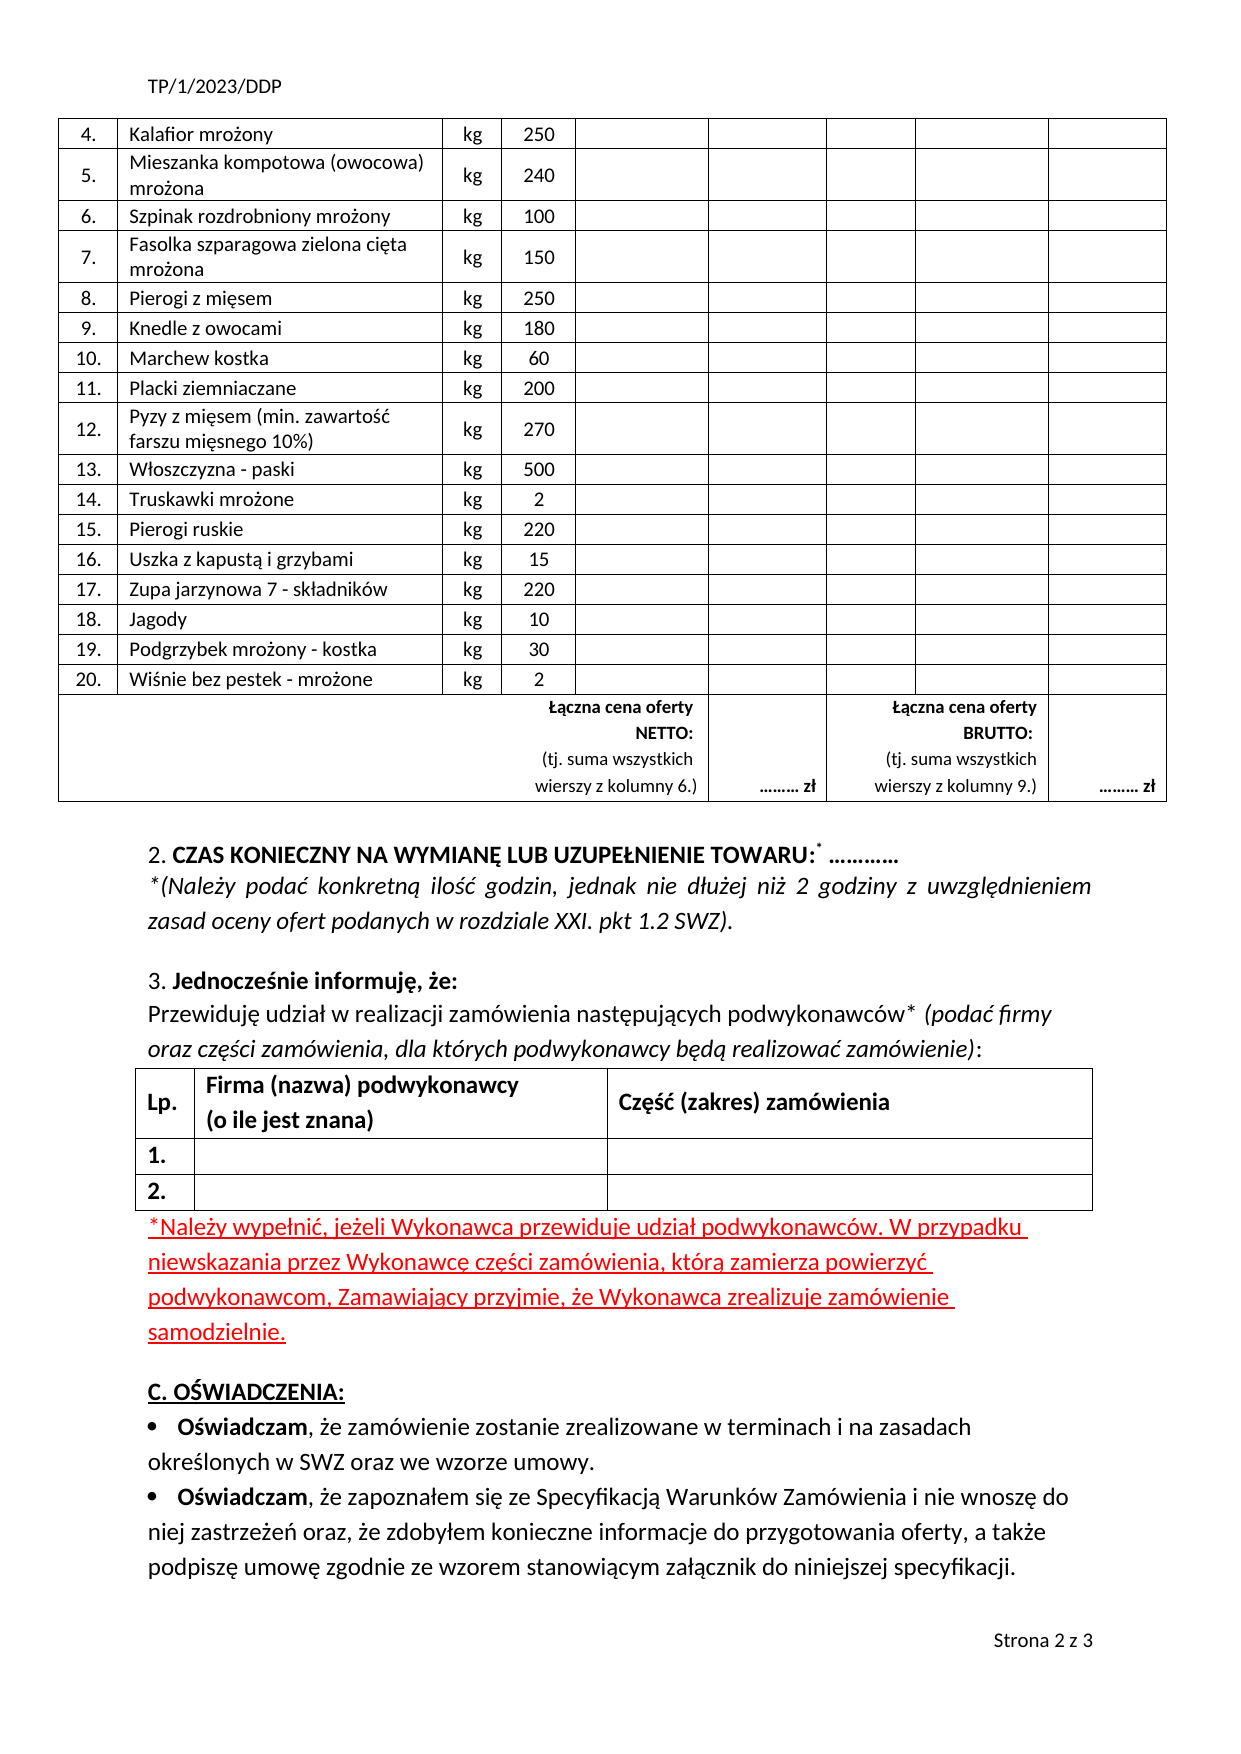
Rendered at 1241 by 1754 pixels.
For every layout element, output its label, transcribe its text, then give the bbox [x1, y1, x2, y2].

table_cell 17. [59, 575, 117, 604]
table_cell [1049, 313, 1166, 342]
table_cell kg [443, 201, 501, 230]
table_cell [1049, 635, 1166, 664]
table_cell [827, 373, 915, 402]
table_cell [827, 149, 915, 200]
table_header Lp. [136, 1069, 194, 1138]
table_cell 18. [59, 605, 117, 634]
table_cell [1049, 119, 1166, 148]
table_cell [827, 485, 915, 514]
table_cell [916, 119, 1048, 148]
table_cell 15. [59, 515, 117, 544]
table_cell [608, 1175, 1092, 1210]
table_cell [827, 343, 915, 372]
table_cell 150 [502, 231, 575, 282]
table_cell [576, 575, 708, 604]
table_cell kg [443, 575, 501, 604]
table_cell [1049, 515, 1166, 544]
table_cell 240 [502, 149, 575, 200]
table_cell [709, 545, 826, 574]
table_cell [709, 515, 826, 544]
table_cell [576, 635, 708, 664]
table_cell [1049, 545, 1166, 574]
text *(Należy podać konkretną ilość godzin, jednak nie dłużej niż 2 godziny z uwzględnieniem zasad oceny ofert podanych w rozdziale XXI. pkt 1.2 SWZ). [148, 870, 1093, 935]
table_cell [916, 373, 1048, 402]
table_cell kg [443, 119, 501, 148]
table_cell [827, 119, 915, 148]
table_cell [576, 545, 708, 574]
table_cell kg [443, 515, 501, 544]
table_cell kg [443, 403, 501, 454]
table_cell 2 [502, 665, 575, 694]
table_cell [1049, 485, 1166, 514]
table_cell [709, 635, 826, 664]
table_cell [827, 201, 915, 230]
table_cell [916, 605, 1048, 634]
table_cell [916, 575, 1048, 604]
table_cell kg [443, 635, 501, 664]
table_cell 20. [59, 665, 117, 694]
table_cell [576, 201, 708, 230]
table_cell Podgrzybek mrożony - kostka [118, 635, 442, 664]
table_cell [827, 545, 915, 574]
table_cell kg [443, 149, 501, 200]
table_cell [576, 119, 708, 148]
table_cell [827, 665, 915, 694]
table_cell 200 [502, 373, 575, 402]
table_cell [827, 575, 915, 604]
table_cell 100 [502, 201, 575, 230]
table_cell [827, 313, 915, 342]
table_cell Włoszczyzna - paski [118, 455, 442, 484]
table_cell 1. [136, 1139, 194, 1174]
text 3. Jednocześnie informuję, że: [148, 965, 1093, 995]
table_cell kg [443, 665, 501, 694]
table_cell [576, 485, 708, 514]
table_cell 180 [502, 313, 575, 342]
table_cell Zupa jarzynowa 7 - składników [118, 575, 442, 604]
table_cell kg [443, 313, 501, 342]
table_cell [709, 201, 826, 230]
table_cell 10. [59, 343, 117, 372]
table_cell [827, 403, 915, 454]
table_cell Kalafior mrożony [118, 119, 442, 148]
table_cell [195, 1139, 607, 1174]
table_cell [576, 343, 708, 372]
table_cell [709, 231, 826, 282]
table_cell [576, 515, 708, 544]
table_cell kg [443, 455, 501, 484]
table_cell [827, 515, 915, 544]
table_cell Wiśnie bez pestek - mrożone [118, 665, 442, 694]
table_cell [576, 313, 708, 342]
table_cell Knedle z owocami [118, 313, 442, 342]
table_cell [1049, 455, 1166, 484]
table_cell Łączna cena oferty BRUTTO: (tj. suma wszystkich wierszy z kolumny 9.) [827, 695, 1048, 801]
table_header Firma (nazwa) podwykonawcy (o ile jest znana) [195, 1069, 607, 1138]
table_cell [1049, 201, 1166, 230]
table_cell 13. [59, 455, 117, 484]
table_cell [827, 283, 915, 312]
table_cell [709, 575, 826, 604]
table_cell kg [443, 545, 501, 574]
table_cell [1049, 283, 1166, 312]
table_cell [916, 201, 1048, 230]
table_cell [916, 343, 1048, 372]
table_cell [195, 1175, 607, 1210]
table_cell [916, 515, 1048, 544]
table_cell [709, 403, 826, 454]
table_cell ……… zł [1049, 695, 1166, 801]
table_cell [827, 231, 915, 282]
table_cell 9. [59, 313, 117, 342]
table_cell [916, 403, 1048, 454]
table_cell [1049, 373, 1166, 402]
table_cell [709, 665, 826, 694]
table_cell [916, 455, 1048, 484]
table_cell [1049, 343, 1166, 372]
table_cell 500 [502, 455, 575, 484]
table_cell kg [443, 373, 501, 402]
table_cell [576, 231, 708, 282]
table_cell Mieszanka kompotowa (owocowa) mrożona [118, 149, 442, 200]
table_cell 220 [502, 575, 575, 604]
table_cell 12. [59, 403, 117, 454]
table_cell [709, 455, 826, 484]
table_cell 60 [502, 343, 575, 372]
table_cell ……… zł [709, 695, 826, 801]
text 2. Czas konieczny na wymianę lub uzupełnienie towaru:* ………… [148, 839, 1093, 870]
table_cell [576, 283, 708, 312]
table_cell [709, 119, 826, 148]
table_cell Łączna cena oferty NETTO: (tj. suma wszystkich wierszy z kolumny 6.) [59, 695, 708, 801]
table_cell [709, 373, 826, 402]
table_cell [576, 665, 708, 694]
table_cell 220 [502, 515, 575, 544]
table_cell 270 [502, 403, 575, 454]
table_cell Pierogi ruskie [118, 515, 442, 544]
table_cell [827, 455, 915, 484]
table_cell Szpinak rozdrobniony mrożony [118, 201, 442, 230]
table_cell Truskawki mrożone [118, 485, 442, 514]
table_cell [1049, 665, 1166, 694]
table_cell [1049, 403, 1166, 454]
table_cell [709, 313, 826, 342]
list Oświadczam, że zamówienie zostanie zrealizowane w terminach i na zasadach określonych w SWZ oraz we wzorze umowy. [148, 1411, 1093, 1476]
table_cell 6. [59, 201, 117, 230]
table_cell [576, 455, 708, 484]
list Oświadczam, że zapoznałem się ze Specyfikacją Warunków Zamówienia i nie wnoszę do niej zastrzeżeń oraz, że zdobyłem konieczne informacje do przygotowania oferty, a także podpiszę umowę zgodnie ze wzorem stanowiącym załącznik do niniejszej specyfikacji. [148, 1481, 1093, 1581]
table_cell [827, 635, 915, 664]
table_cell kg [443, 485, 501, 514]
table_cell [576, 149, 708, 200]
table_cell [916, 485, 1048, 514]
table_cell 30 [502, 635, 575, 664]
table_cell [916, 231, 1048, 282]
table_cell [1049, 149, 1166, 200]
table_cell 250 [502, 119, 575, 148]
table_cell 250 [502, 283, 575, 312]
table_cell [709, 343, 826, 372]
table_cell [916, 313, 1048, 342]
table_cell [916, 665, 1048, 694]
table_cell 7. [59, 231, 117, 282]
table_cell 19. [59, 635, 117, 664]
table_cell [1049, 231, 1166, 282]
text *Należy wypełnić, jeżeli Wykonawca przewiduje udział podwykonawców. W przypadku niewskazania przez Wykonawcę części zamówienia, którą zamierza powierzyć podwykonawcom, Zamawiający przyjmie, że Wykonawca zrealizuje zamówienie samodzielnie. [148, 1211, 1093, 1346]
table_cell 15 [502, 545, 575, 574]
table_cell [916, 283, 1048, 312]
table_cell [709, 149, 826, 200]
table_cell [709, 283, 826, 312]
table_cell Jagody [118, 605, 442, 634]
text C. OŚWIADCZENIA: [148, 1376, 1093, 1406]
table_cell Pyzy z mięsem (min. zawartość farszu mięsnego 10%) [118, 403, 442, 454]
table_cell 16. [59, 545, 117, 574]
table_cell 8. [59, 283, 117, 312]
table_cell kg [443, 605, 501, 634]
table_cell [1049, 575, 1166, 604]
table_cell 4. [59, 119, 117, 148]
table_cell [709, 605, 826, 634]
table_cell 2 [502, 485, 575, 514]
table_cell Fasolka szparagowa zielona cięta mrożona [118, 231, 442, 282]
table_cell 5. [59, 149, 117, 200]
table_cell Uszka z kapustą i grzybami [118, 545, 442, 574]
table_cell [827, 605, 915, 634]
table_cell 2. [136, 1175, 194, 1210]
table_cell [576, 403, 708, 454]
table_cell [916, 545, 1048, 574]
text Przewiduję udział w realizacji zamówienia następujących podwykonawców* (podać firmy oraz części zamówienia, dla których podwykonawcy będą realizować zamówienie): [148, 998, 1093, 1063]
table_cell [576, 605, 708, 634]
table_cell Pierogi z mięsem [118, 283, 442, 312]
table_cell [916, 149, 1048, 200]
table_cell [608, 1139, 1092, 1174]
table_cell [576, 373, 708, 402]
table_cell [916, 635, 1048, 664]
table_cell kg [443, 283, 501, 312]
table_cell Marchew kostka [118, 343, 442, 372]
table_cell kg [443, 231, 501, 282]
table_cell [709, 485, 826, 514]
table_header Część (zakres) zamówienia [608, 1069, 1092, 1138]
table_cell 14. [59, 485, 117, 514]
table_cell 11. [59, 373, 117, 402]
table_cell [1049, 605, 1166, 634]
table_cell kg [443, 343, 501, 372]
table_cell Placki ziemniaczane [118, 373, 442, 402]
table_cell 10 [502, 605, 575, 634]
